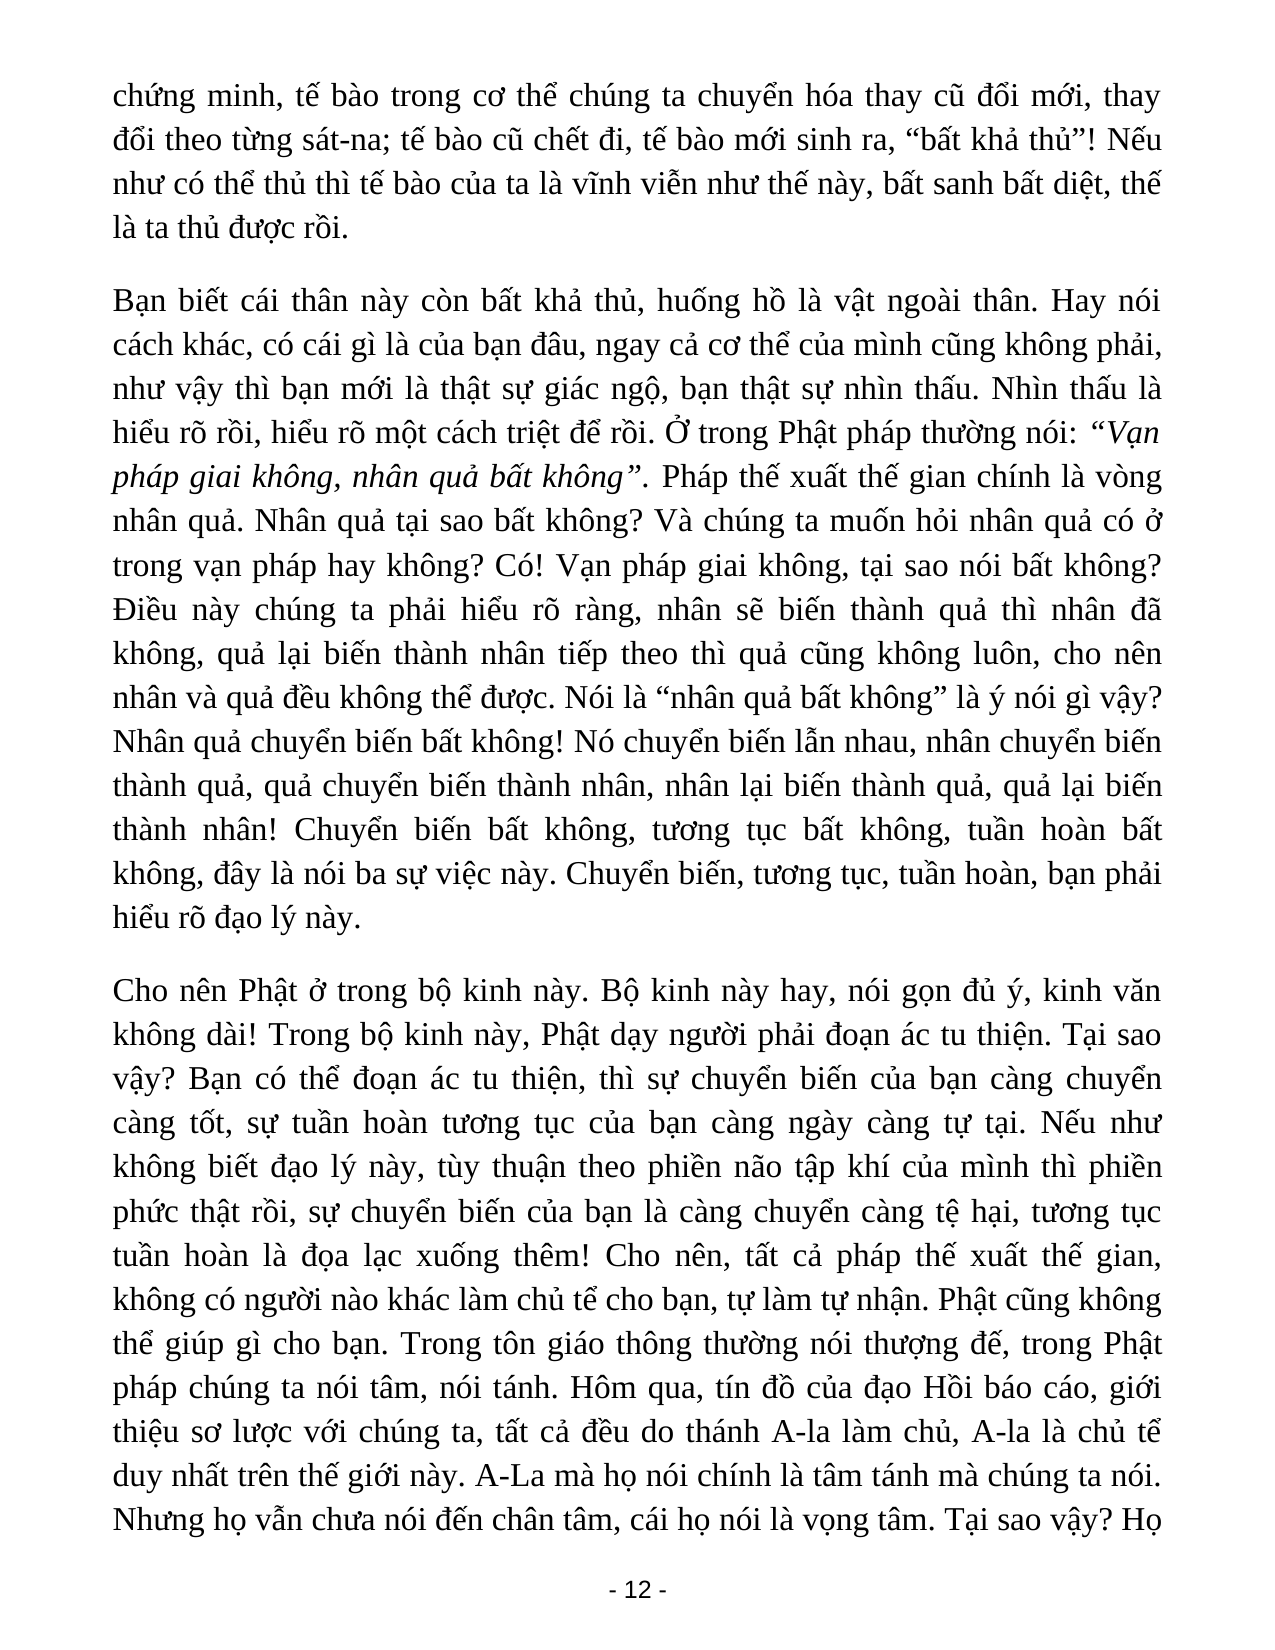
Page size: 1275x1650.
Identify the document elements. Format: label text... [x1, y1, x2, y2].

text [112, 75, 1162, 246]
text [112, 971, 1162, 1538]
text Bạn biết cái thân này còn bất khả thủ, huống hồ là vật ngoài thân. Hay nói cách khác, có cái gì là của bạn đâu, ngay cả cơ thể của mình cũng không phải, như vậy thì bạn mới là thật sự giác ngộ, bạn thật sự nhìn thấu. Nhìn thấu là hiểu rõ rồi, hiểu rõ một cách triệt để rồi. Ở trong Phật pháp thường nói: “Vạn pháp giai không, nhân quả bất không”. Pháp thế xuất thế gian chính là vòng nhân quả. Nhân quả tại sao bất không? Và chúng ta muốn hỏi nhân quả có ở trong vạn pháp hay không? Có! Vạn pháp giai không, tại sao nói bất không? Điều này chúng ta phải hiểu rõ ràng, nhân sẽ biến thành quả thì nhân đã không, quả lại biến thành nhân tiếp theo thì quả cũng không luôn, cho nên nhân và quả đều không thể được. Nói là “nhân quả bất không” là ý nói gì vậy? Nhân quả chuyển biến bất không! Nó chuyển biến lẫn nhau, nhân chuyển biến thành quả, quả chuyển biến thành nhân, nhân lại biến thành quả, quả lại biến thành nhân! Chuyển biến bất không, tương tục bất không, tuần hoàn bất không, đây là nói ba sự việc này. Chuyển biến, tương tục, tuần hoàn, bạn phải hiểu rõ đạo lý này. [112, 280, 1162, 936]
